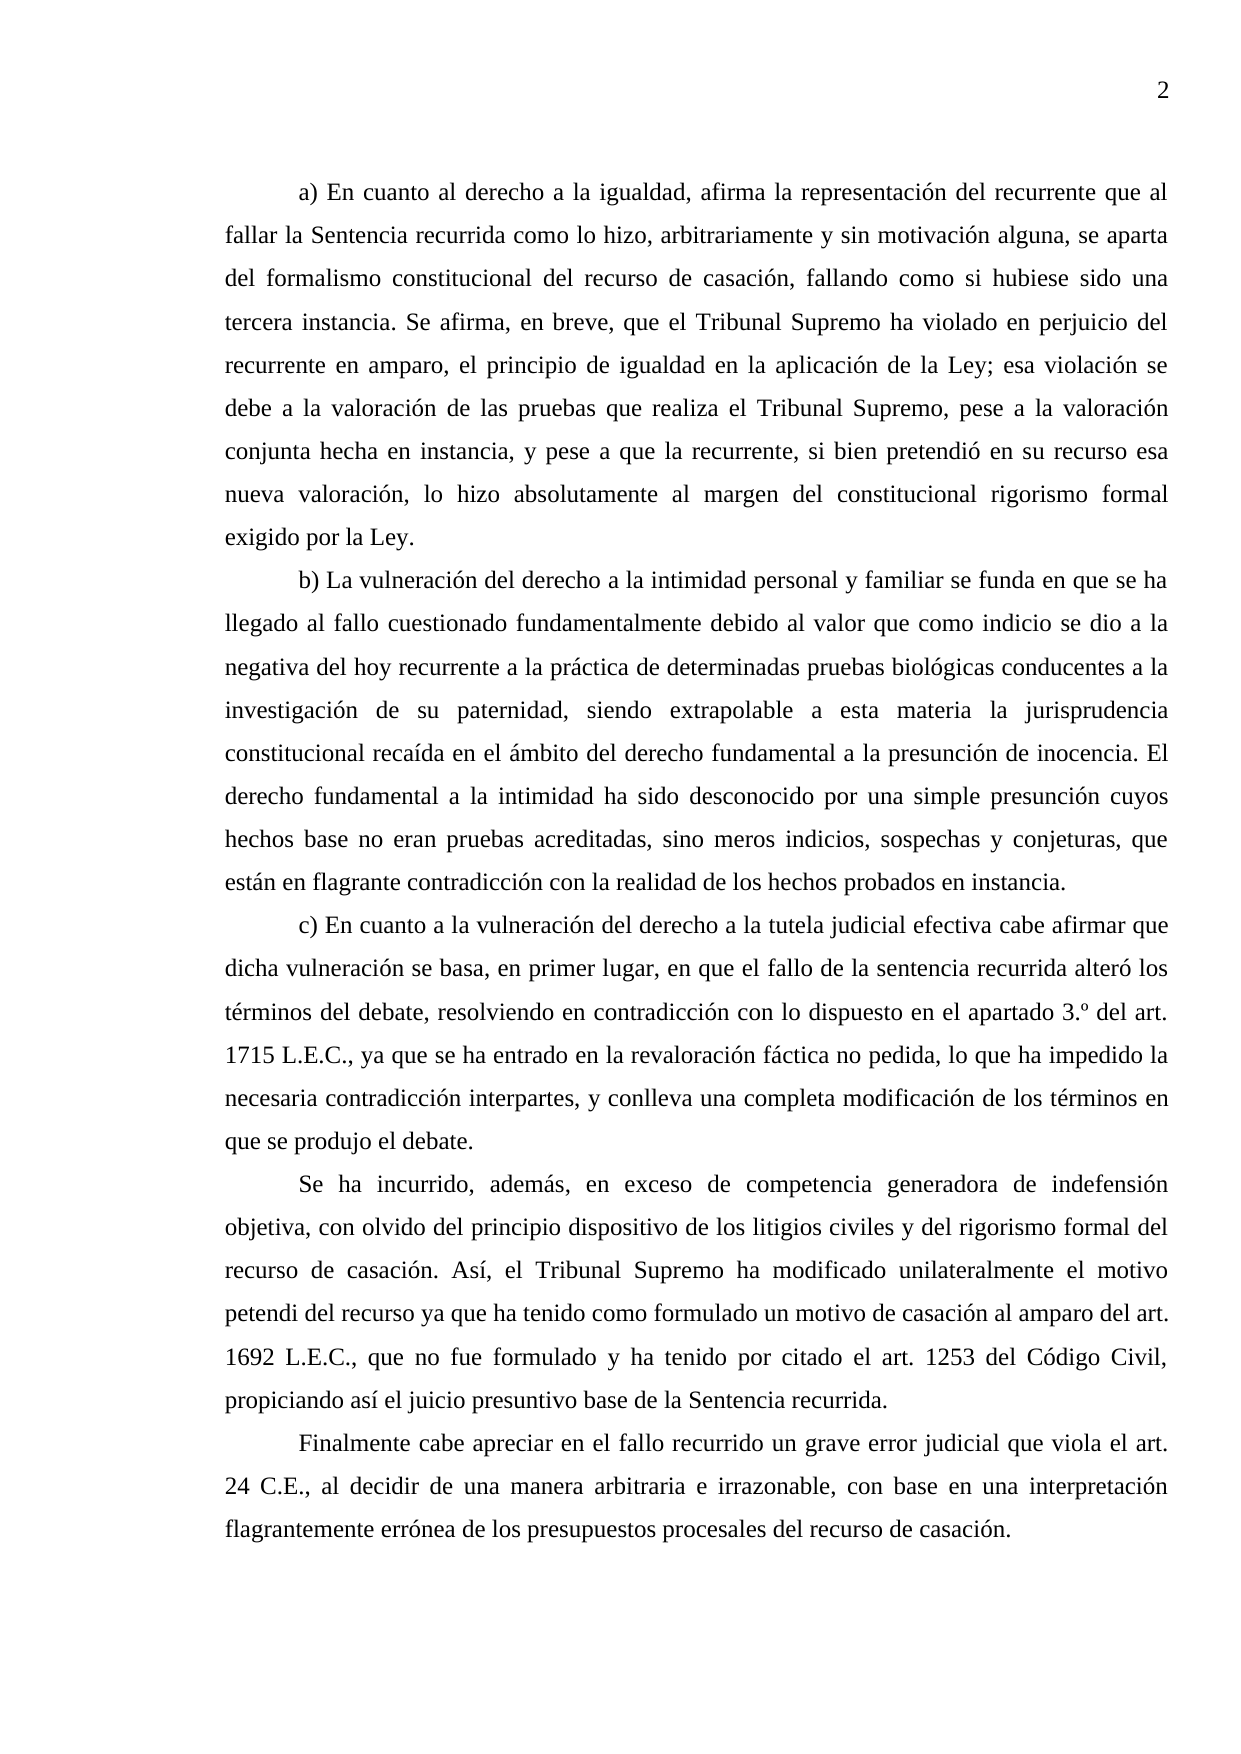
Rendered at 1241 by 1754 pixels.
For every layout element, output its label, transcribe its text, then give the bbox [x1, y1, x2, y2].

text b) La vulneración del derecho a la intimidad personal y familiar se funda en que se ha llegado al fallo cuestionado fundamentalmente debido al valor que como indicio se dio a la negativa del hoy recurrente a la práctica de determinadas pruebas biológicas conducentes a la investigación de su paternidad, siendo extrapolable a esta materia la jurisprudencia constitucional recaída en el ámbito del derecho fundamental a la presunción de inocencia. El derecho fundamental a la intimidad ha sido desconocido por una simple presunción cuyos hechos base no eran pruebas acreditadas, sino meros indicios, sospechas y conjeturas, que están en flagrante contradicción con la realidad de los hechos probados en instancia. [224, 565, 1169, 896]
text a) En cuanto al derecho a la igualdad, afirma la representación del recurrente que al fallar la Sentencia recurrida como lo hizo, arbitrariamente y sin motivación alguna, se aparta del formalismo constitucional del recurso de casación, fallando como si hubiese sido una tercera instancia. Se afirma, en breve, que el Tribunal Supremo ha violado en perjuicio del recurrente en amparo, el principio de igualdad en la aplicación de la Ley; esa violación se debe a la valoración de las pruebas que realiza el Tribunal Supremo, pese a la valoración conjunta hecha en instancia, y pese a que la recurrente, si bien pretendió en su recurso esa nueva valoración, lo hizo absolutamente al margen del constitucional rigorismo formal exigido por la Ley. [224, 177, 1169, 551]
text c) En cuanto a la vulneración del derecho a la tutela judicial efectiva cabe afirmar que dicha vulneración se basa, en primer lugar, en que el fallo de la sentencia recurrida alteró los términos del debate, resolviendo en contradicción con lo dispuesto en el apartado 3.º del art. 1715 L.E.C., ya que se ha entrado en la revaloración fáctica no pedida, lo que ha impedido la necesaria contradicción interpartes, y conlleva una completa modificación de los términos en que se produjo el debate. [224, 910, 1169, 1155]
text Se ha incurrido, además, en exceso de competencia generadora de indefensión objetiva, con olvido del principio dispositivo de los litigios civiles y del rigorismo formal del recurso de casación. Así, el Tribunal Supremo ha modificado unilateralmente el motivo petendi del recurso ya que ha tenido como formulado un motivo de casación al amparo del art. 1692 L.E.C., que no fue formulado y ha tenido por citado el art. 1253 del Código Civil, propiciando así el juicio presuntivo base de la Sentencia recurrida. [224, 1169, 1169, 1413]
text Finalmente cabe apreciar en el fallo recurrido un grave error judicial que viola el art. 24 C.E., al decidir de una manera arbitraria e irrazonable, con base en una interpretación flagrantemente errónea de los presupuestos procesales del recurso de casación. [224, 1428, 1169, 1543]
